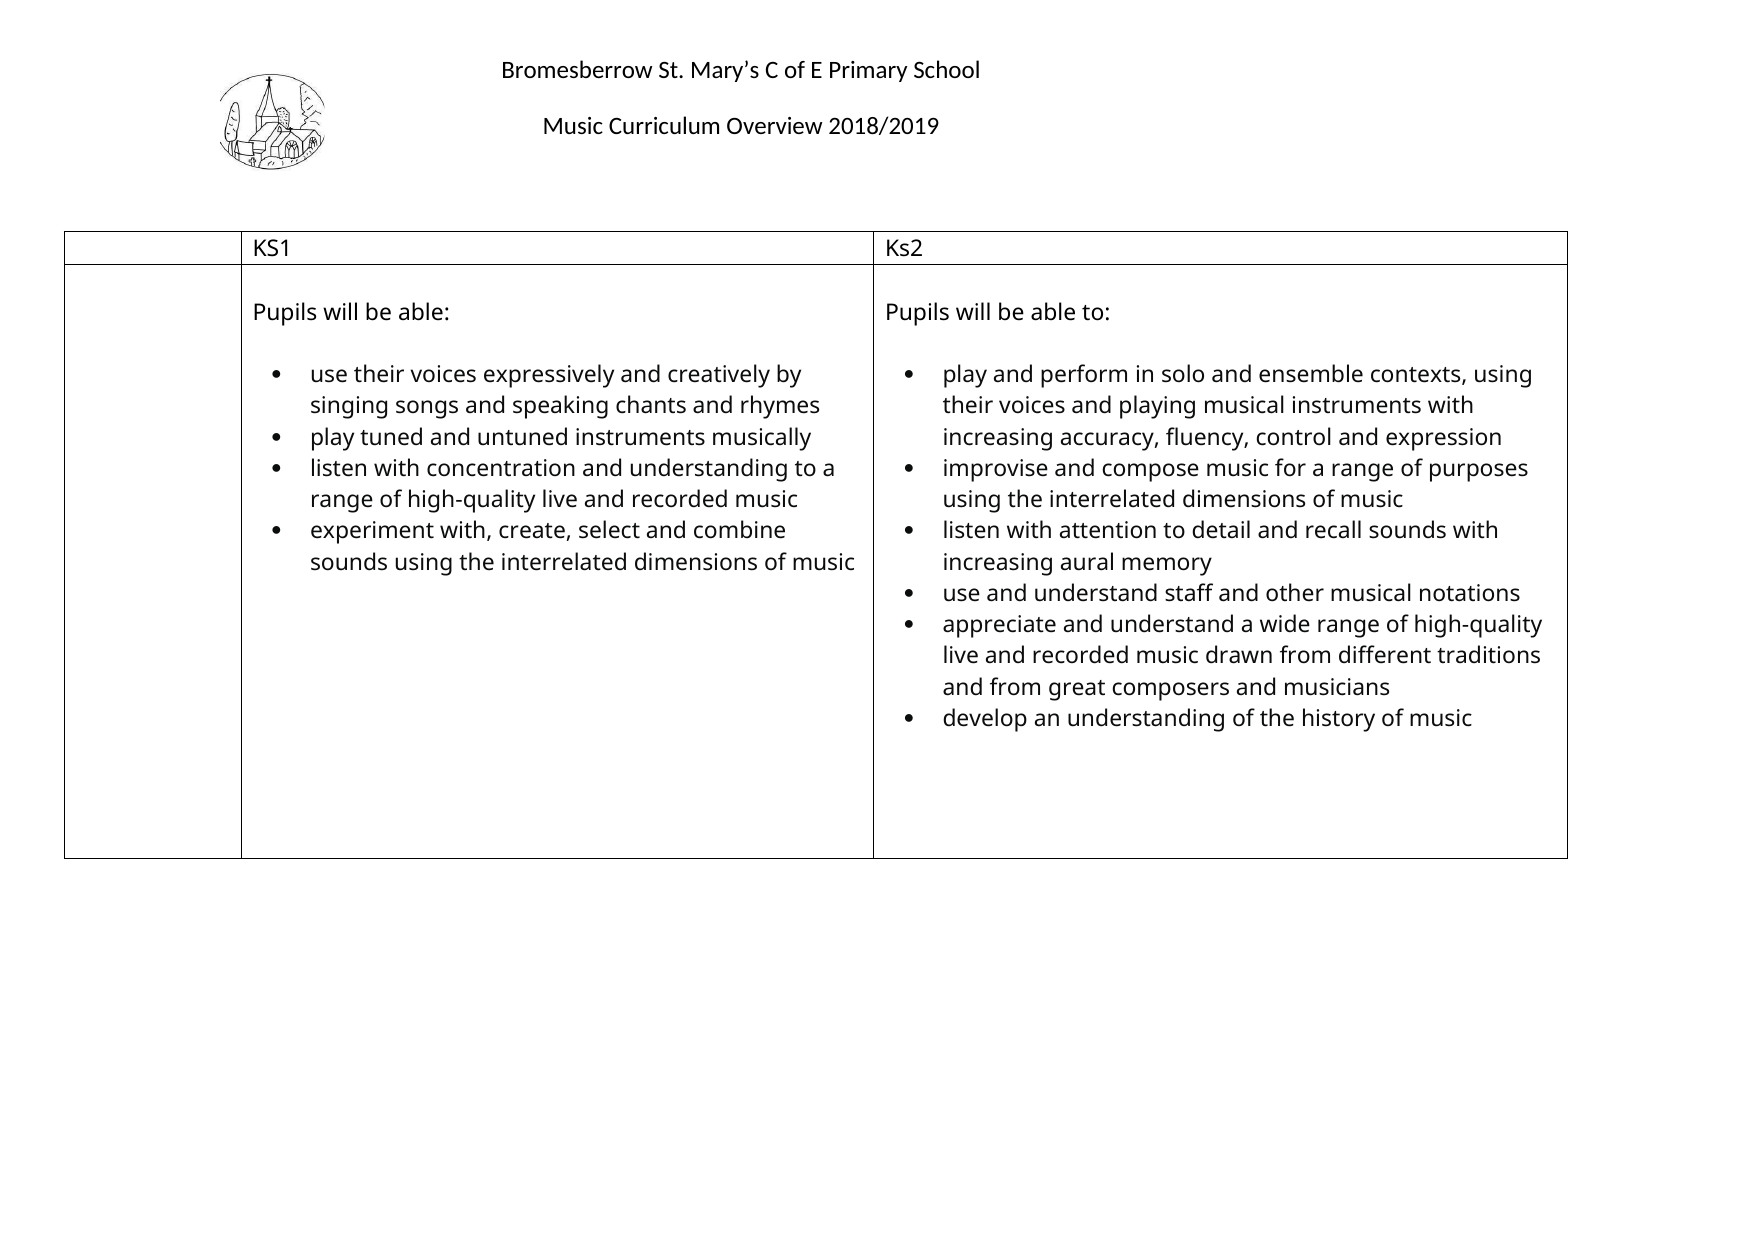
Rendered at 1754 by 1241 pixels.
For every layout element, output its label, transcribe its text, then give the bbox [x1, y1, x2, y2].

table_cell Pupils will be able: use their voices expressively and creatively by singing songs and speaking chants and rhymes play tuned and untuned instruments musically listen with concentration and understanding to a range of high-quality live and recorded music experiment with, create, select and combine sounds using the interrelated dimensions of music [242, 265, 873, 858]
table_cell [65, 265, 241, 858]
picture [220, 73, 325, 179]
table_cell Pupils will be able to: play and perform in solo and ensemble contexts, using their voices and playing musical instruments with increasing accuracy, fluency, control and expression improvise and compose music for a range of purposes using the interrelated dimensions of music listen with attention to detail and recall sounds with increasing aural memory use and understand staff and other musical notations appreciate and understand a wide range of high-quality live and recorded music drawn from different traditions and from great composers and musicians develop an understanding of the history of music [874, 265, 1567, 858]
table_header Ks2 [874, 232, 1567, 263]
table_header KS1 [242, 232, 873, 263]
table_header [65, 232, 241, 263]
